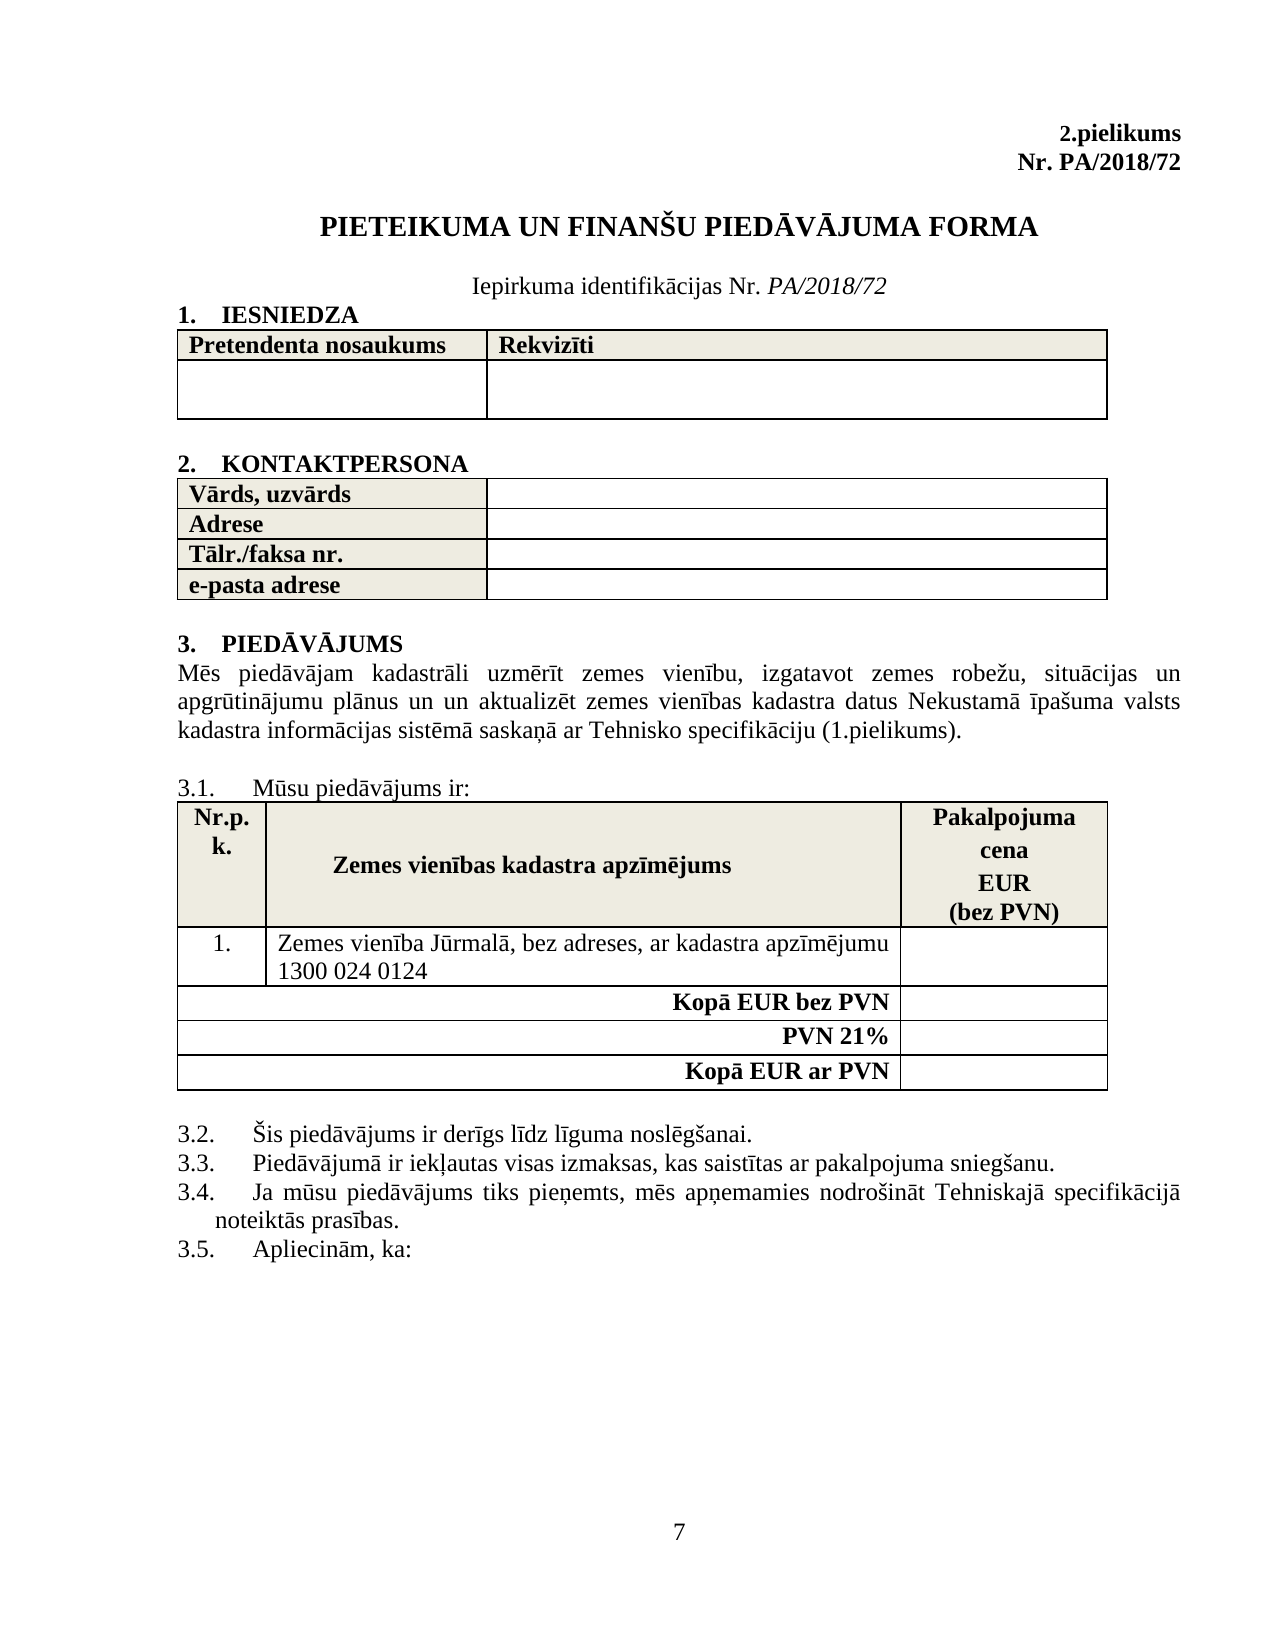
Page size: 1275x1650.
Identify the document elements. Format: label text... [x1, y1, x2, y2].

text 1. IESNIEDZA [177, 300, 1181, 329]
list Mūsu piedāvājums ir: [177, 773, 1181, 801]
text 2. KONTAKTPERSONA [177, 449, 1181, 477]
table_cell [901, 1021, 1107, 1054]
table_header Pretendenta nosaukums [178, 331, 486, 359]
table_cell Tālr./faksa nr. [178, 540, 486, 568]
table_header Nr.p.k. [178, 803, 265, 926]
table_header [488, 479, 1106, 508]
list Ja mūsu piedāvājums tiks pieņemts, mēs apņemamies nodrošināt Tehniskajā specifikācijā noteiktās prasības. [177, 1177, 1181, 1234]
text PIETEIKUMA UN FINANŠU PIEDĀVĀJUMA FORMA [177, 209, 1181, 243]
text Iepirkuma identifikācijas Nr. PA/2018/72 [166, 271, 1181, 300]
list Piedāvājumā ir iekļautas visas izmaksas, kas saistītas ar pakalpojuma sniegšanu. [177, 1148, 1181, 1177]
table_cell [488, 540, 1106, 568]
list Šis piedāvājums ir derīgs līdz līguma noslēgšanai. [177, 1119, 1181, 1148]
table_cell PVN 21% [178, 1021, 900, 1054]
text 2.pielikums [177, 118, 1181, 147]
text Mēs piedāvājam kadastrāli uzmērīt zemes vienību, izgatavot zemes robežu, situācijas un apgrūtinājumu plānus un un aktualizēt zemes vienības kadastra datus Nekustamā īpašuma valsts kadastra informācijas sistēmā saskaņā ar Tehnisko specifikāciju (1.pielikums). [177, 658, 1181, 744]
table_cell [901, 928, 1107, 985]
table_cell e-pasta adrese [178, 570, 486, 599]
table_cell [488, 361, 1106, 418]
table_cell [488, 570, 1106, 599]
text Nr. PA/2018/72 [177, 147, 1181, 176]
table_header Pakalpojuma cena EUR (bez PVN) [902, 803, 1107, 926]
table_cell [901, 987, 1107, 1020]
table_cell [901, 1056, 1107, 1089]
table_cell Adrese [178, 509, 486, 538]
table_header Vārds, uzvārds [178, 479, 486, 508]
table_cell [488, 509, 1106, 538]
table_header [798, 803, 900, 926]
table_header Zemes vienības kadastra apzīmējums [267, 803, 798, 926]
table_header Rekvizīti [488, 331, 1106, 359]
text 3. PIEDĀVĀJUMS [177, 629, 1181, 658]
table_cell Kopā EUR ar PVN [178, 1056, 900, 1089]
table_cell [178, 361, 486, 418]
table_cell Zemes vienība Jūrmalā, bez adreses, ar kadastra apzīmējumu 1300 024 0124 [267, 928, 900, 985]
table_cell Kopā EUR bez PVN [178, 987, 900, 1020]
list Apliecinām, ka: [177, 1234, 1181, 1263]
table_cell 1. [178, 928, 265, 985]
